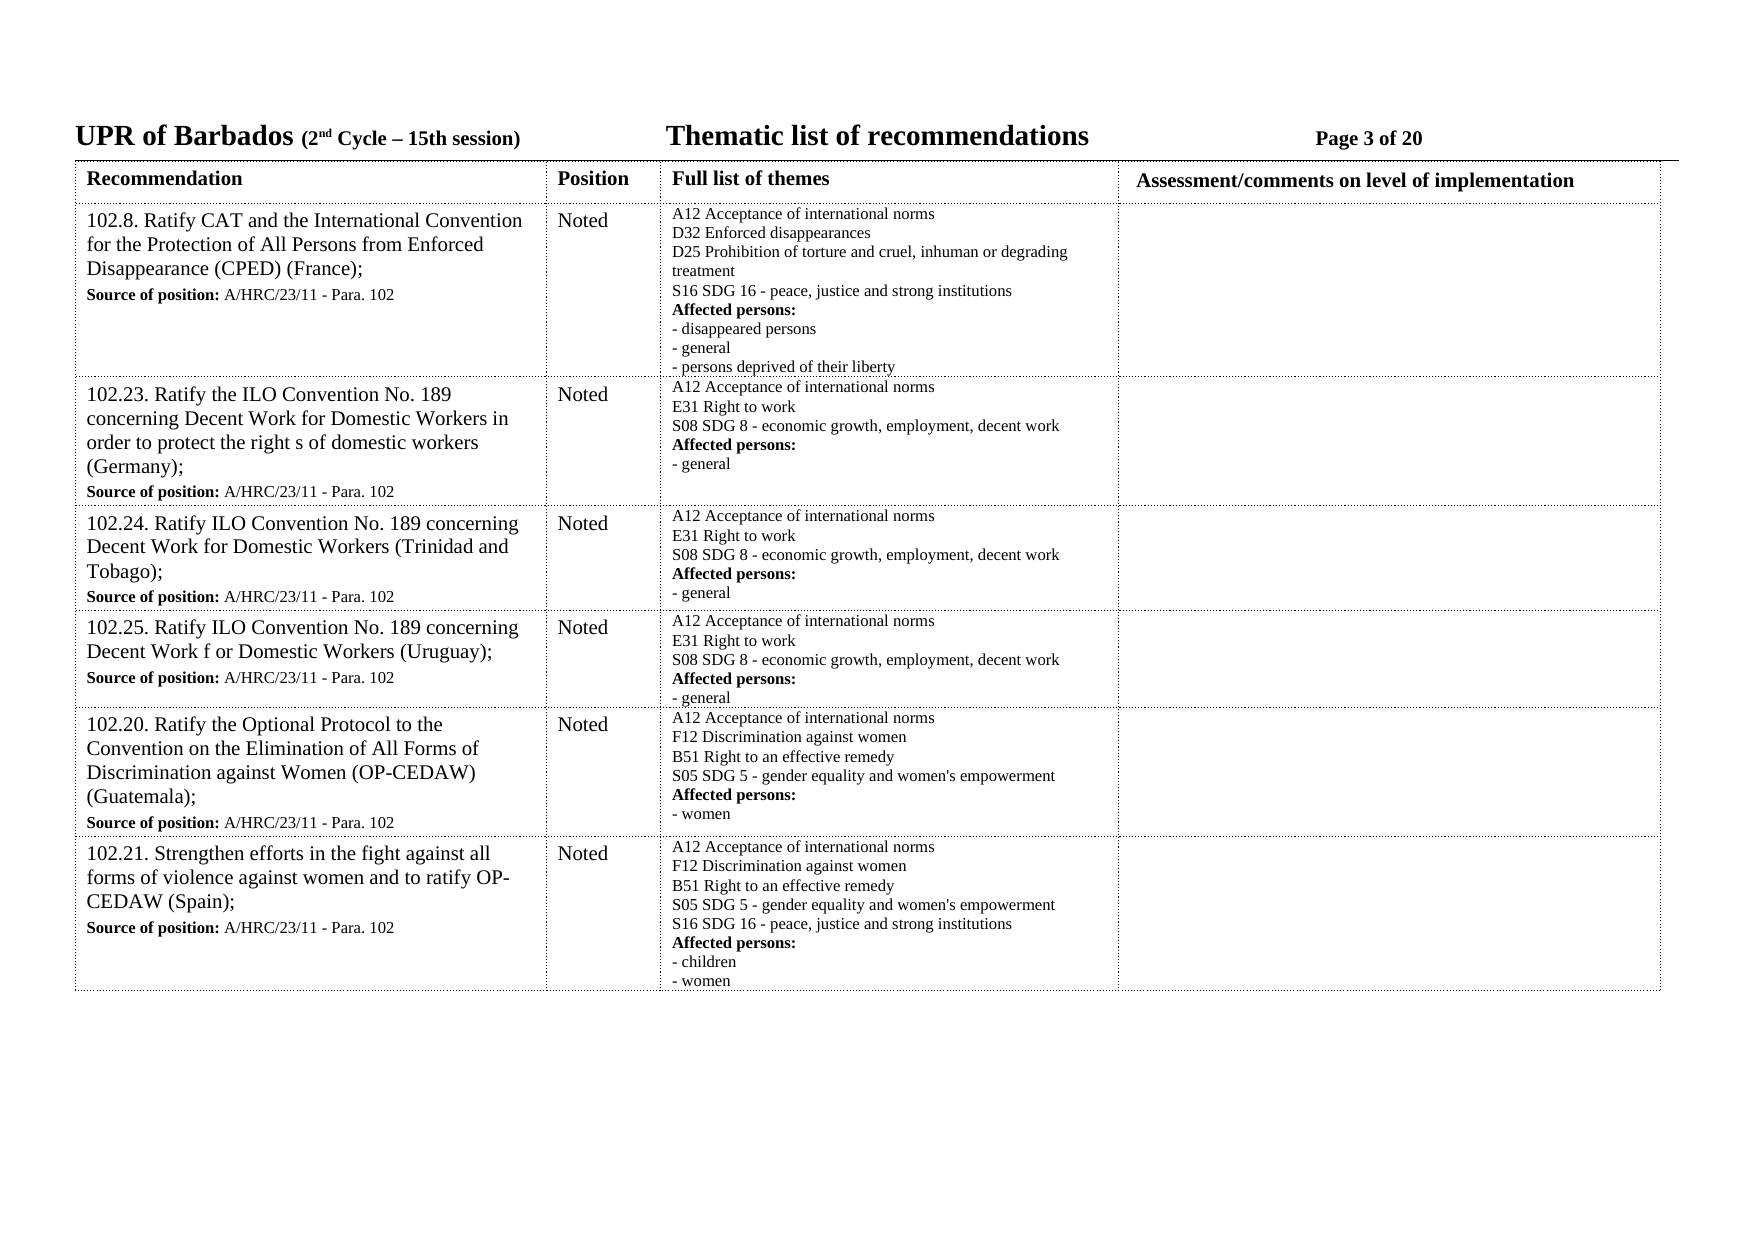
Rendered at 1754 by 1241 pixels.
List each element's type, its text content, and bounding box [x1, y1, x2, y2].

table_cell A12 Acceptance of international norms E31 Right to work S08 SDG 8 - economic growth, employment, decent work Affected persons: - general [661, 610, 1119, 707]
table_header Assessment/comments on level of implementation [1119, 161, 1661, 203]
table_cell [1119, 505, 1661, 610]
table_header Full list of themes [661, 161, 1119, 203]
table_cell [1119, 610, 1661, 707]
table_cell Noted [546, 203, 661, 376]
table_cell 102.8. Ratify CAT and the International Convention for the Protection of All Persons from Enforced Disappearance (CPED) (France); Source of position: A/HRC/23/11 - Para. 102 [75, 203, 546, 376]
table_cell [1119, 707, 1661, 836]
table_cell 102.25. Ratify ILO Convention No. 189 concerning Decent Work f or Domestic Workers (Uruguay); Source of position: A/HRC/23/11 - Para. 102 [75, 610, 546, 707]
table_header Position [546, 161, 661, 203]
table_cell Noted [546, 376, 661, 505]
table_cell Noted [546, 505, 661, 610]
table_cell Noted [546, 707, 661, 836]
table_cell 102.20. Ratify the Optional Protocol to the Convention on the Elimination of All Forms of Discrimination against Women (OP-CEDAW) (Guatemala); Source of position: A/HRC/23/11 - Para. 102 [75, 707, 546, 836]
table_header Recommendation [75, 161, 546, 203]
table_cell [1119, 836, 1661, 990]
table_cell 102.21. Strengthen efforts in the fight against all forms of violence against women and to ratify OP-CEDAW (Spain); Source of position: A/HRC/23/11 - Para. 102 [75, 836, 546, 990]
table_cell A12 Acceptance of international norms F12 Discrimination against women B51 Right to an effective remedy S05 SDG 5 - gender equality and women's empowerment Affected persons: - women [661, 707, 1119, 836]
table_cell Noted [546, 610, 661, 707]
table_cell 102.24. Ratify ILO Convention No. 189 concerning Decent Work for Domestic Workers (Trinidad and Tobago); Source of position: A/HRC/23/11 - Para. 102 [75, 505, 546, 610]
table_cell A12 Acceptance of international norms E31 Right to work S08 SDG 8 - economic growth, employment, decent work Affected persons: - general [661, 505, 1119, 610]
table_cell A12 Acceptance of international norms D32 Enforced disappearances D25 Prohibition of torture and cruel, inhuman or degrading treatment S16 SDG 16 - peace, justice and strong institutions Affected persons: - disappeared persons - general - persons deprived of their liberty [661, 203, 1119, 376]
table_cell Noted [546, 836, 661, 990]
table_cell 102.23. Ratify the ILO Convention No. 189 concerning Decent Work for Domestic Workers in order to protect the right s of domestic workers (Germany); Source of position: A/HRC/23/11 - Para. 102 [75, 376, 546, 505]
table_cell A12 Acceptance of international norms F12 Discrimination against women B51 Right to an effective remedy S05 SDG 5 - gender equality and women's empowerment S16 SDG 16 - peace, justice and strong institutions Affected persons: - children - women [661, 836, 1119, 990]
table_cell [1119, 203, 1661, 376]
table_cell [1119, 376, 1661, 505]
table_cell A12 Acceptance of international norms E31 Right to work S08 SDG 8 - economic growth, employment, decent work Affected persons: - general [661, 376, 1119, 505]
